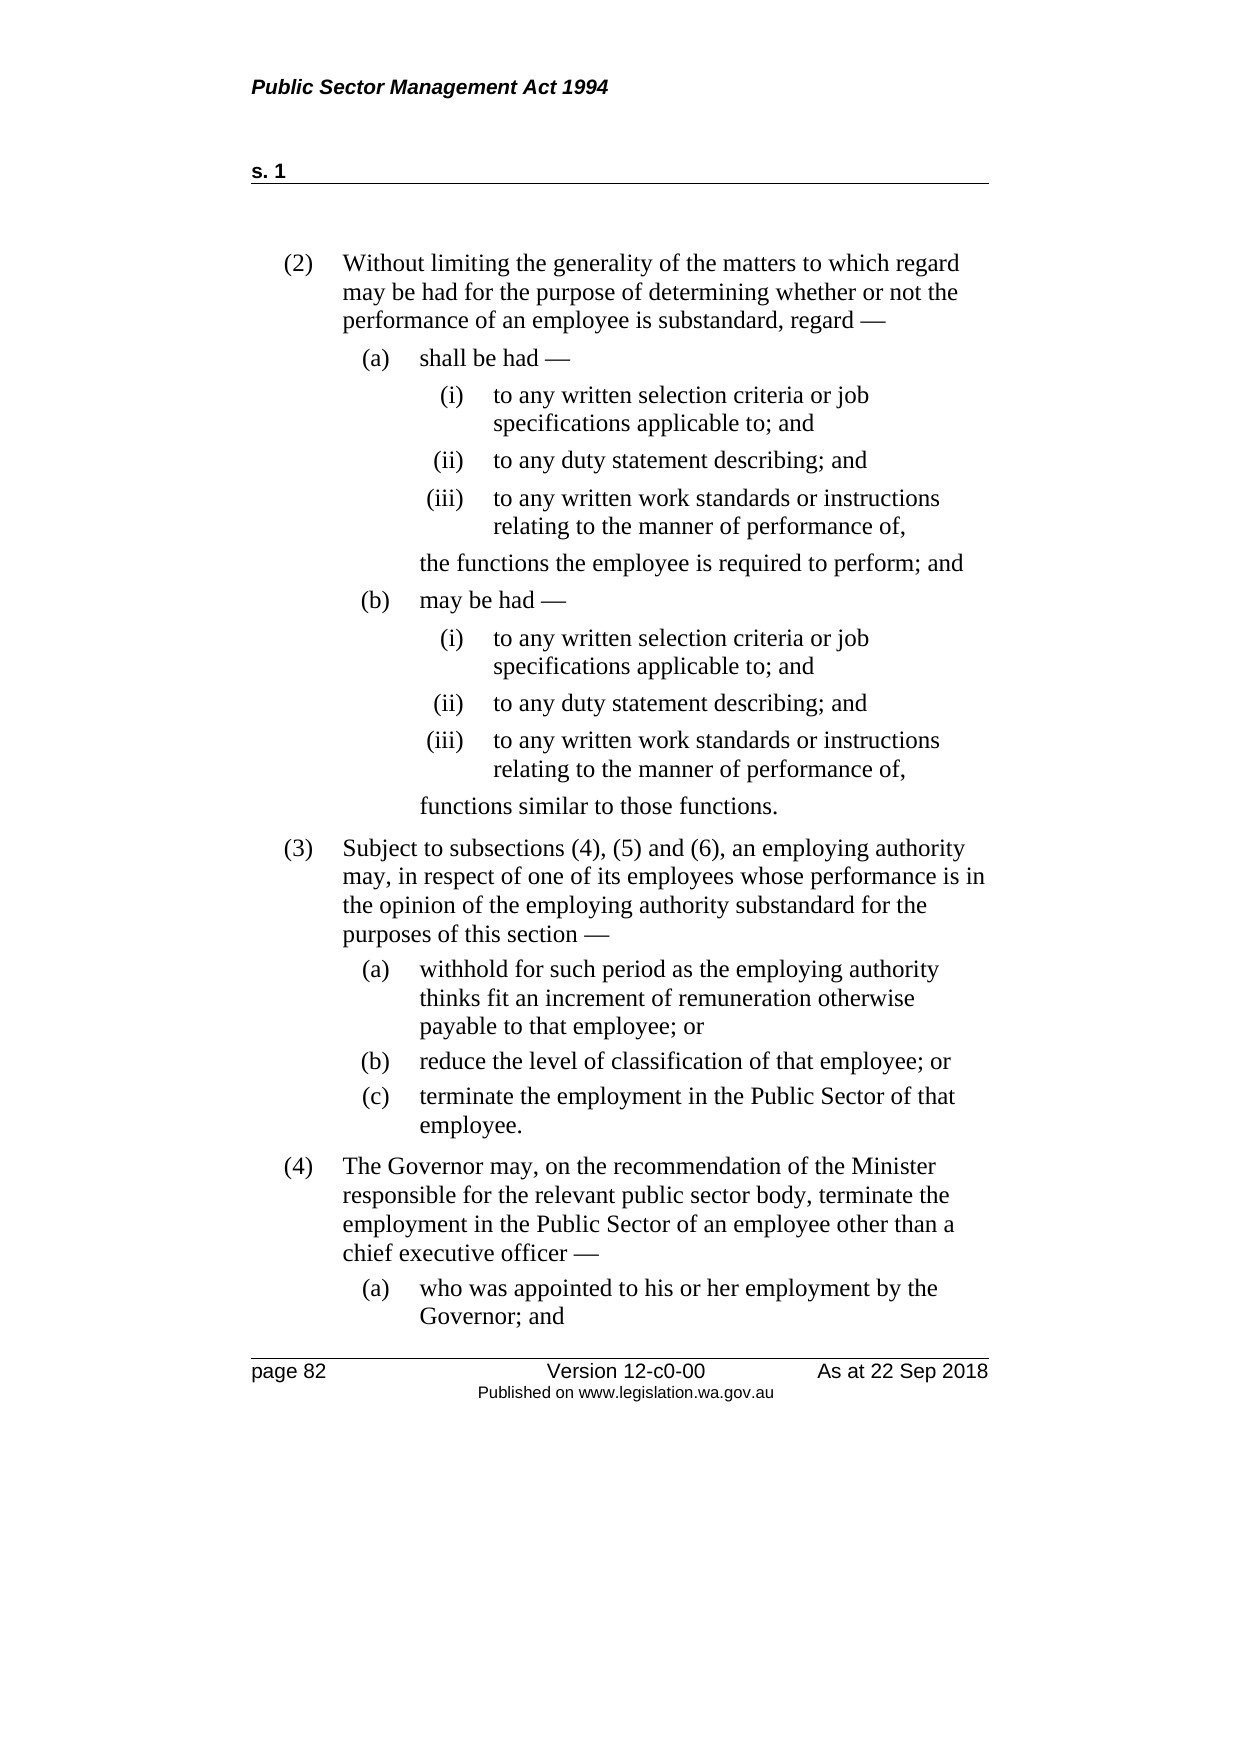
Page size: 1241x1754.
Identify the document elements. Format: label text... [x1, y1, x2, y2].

text (3) Subject to subsections (4), (5) and (6), an employing authority may, in respect of one of its employees whose performance is in the opinion of the employing authority substandard for the purposes of this section — [251, 833, 989, 948]
text (ii) to any duty statement describing; and [251, 446, 989, 474]
text (i) to any written selection criteria or job specifications applicable to; and [251, 623, 989, 680]
text (2) Without limiting the generality of the matters to which regard may be had for the purpose of determining whether or not the performance of an employee is substandard, regard — [251, 248, 989, 334]
text (i) to any written selection criteria or job specifications applicable to; and [251, 380, 989, 437]
text (b) may be had — [251, 586, 989, 614]
text (a) shall be had — [251, 343, 989, 371]
text (c) terminate the employment in the Public Sector of that employee. [251, 1081, 989, 1139]
text (a) withhold for such period as the employing authority thinks fit an increment of remuneration otherwise payable to that employee; or [251, 954, 989, 1040]
text the functions the employee is required to perform; and [251, 548, 989, 577]
text (ii) to any duty statement describing; and [251, 688, 989, 717]
text (iii) to any written work standards or instructions relating to the manner of performance of, [251, 726, 989, 783]
text (iii) to any written work standards or instructions relating to the manner of performance of, [251, 483, 989, 540]
text functions similar to those functions. [251, 791, 989, 820]
text (4) The Governor may, on the recommendation of the Minister responsible for the relevant public sector body, terminate the employment in the Public Sector of an employee other than a chief executive officer — [251, 1151, 989, 1266]
text (b) reduce the level of classification of that employee; or [251, 1046, 989, 1075]
text (a) who was appointed to his or her employment by the Governor; and [251, 1273, 989, 1330]
